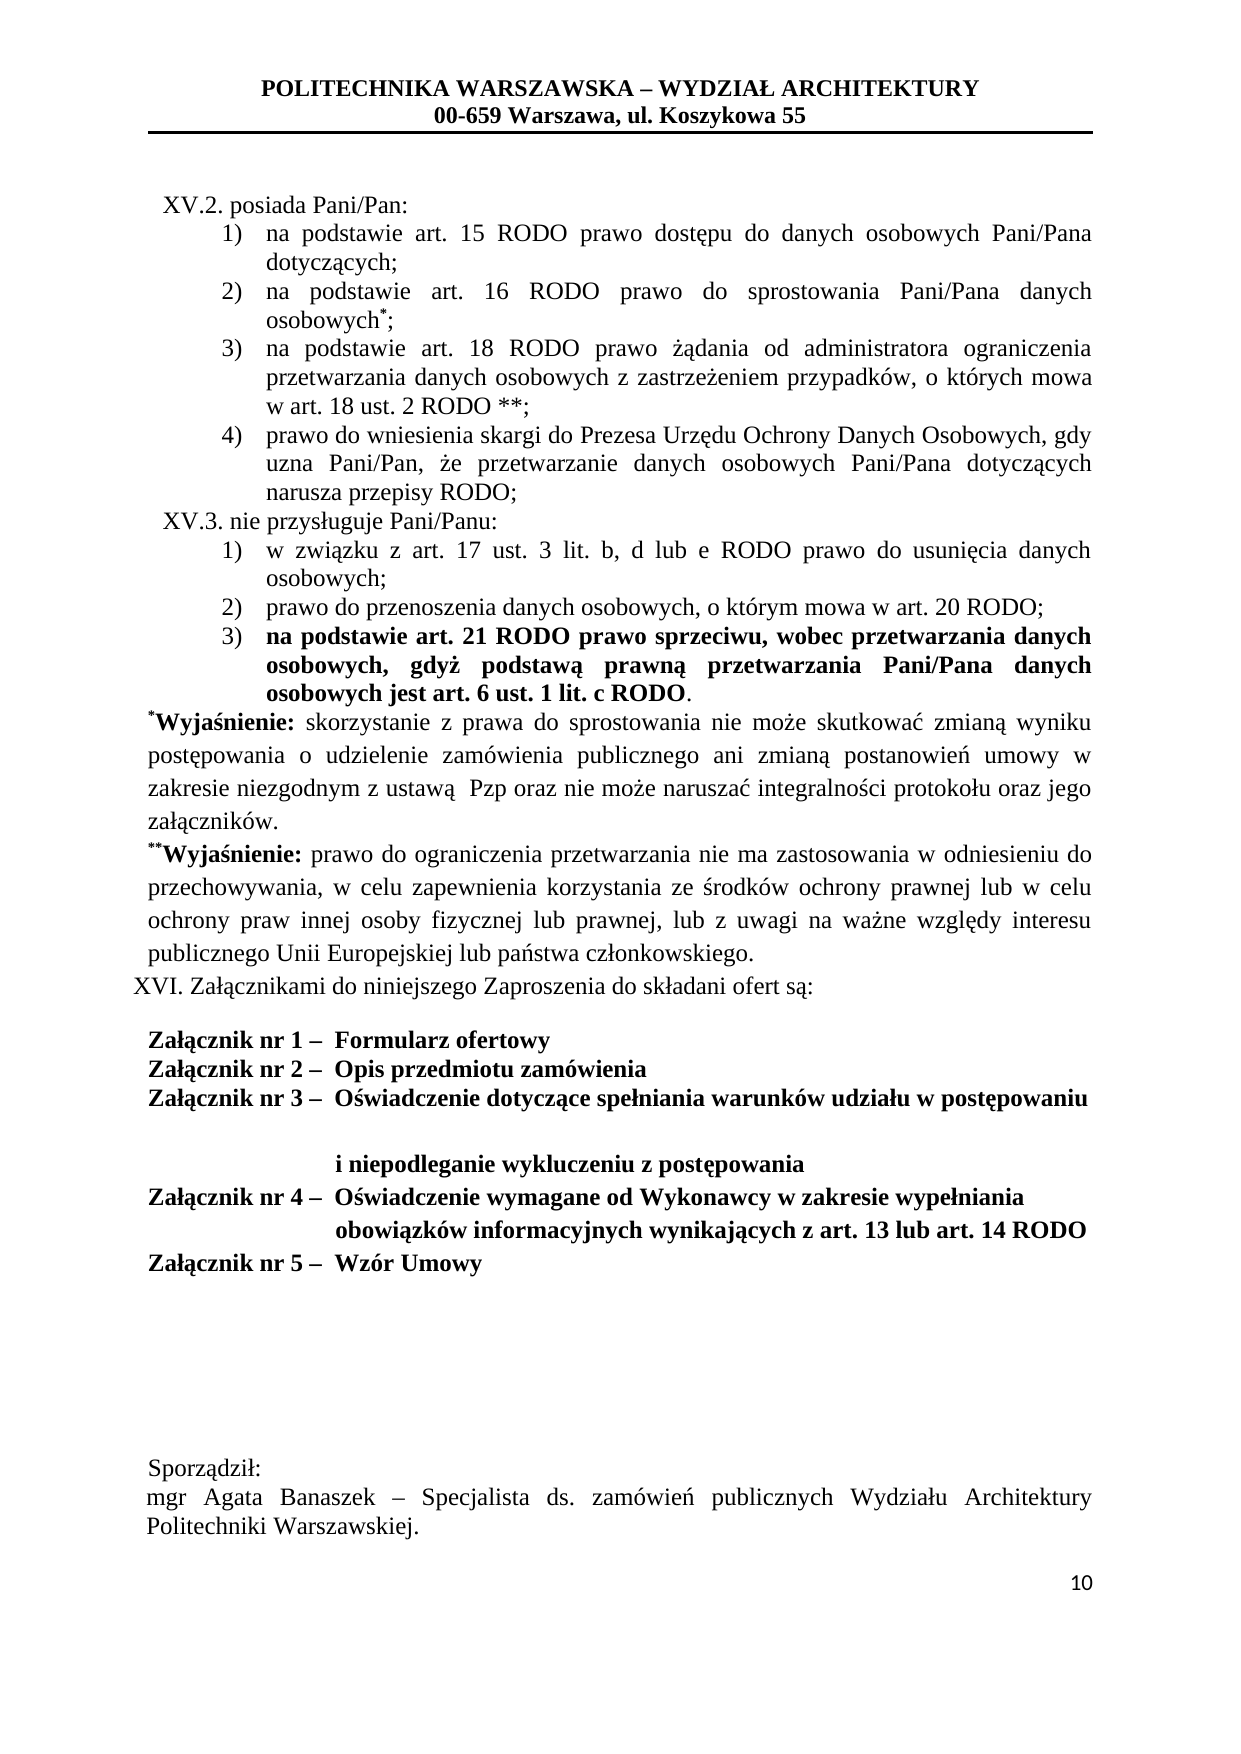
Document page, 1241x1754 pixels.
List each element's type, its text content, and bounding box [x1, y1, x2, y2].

list **Wyjaśnienie: prawo do ograniczenia przetwarzania nie ma zastosowania w odniesieniu do przechowywania, w celu zapewnienia korzystania ze środków ochrony prawnej lub w celu ochrony praw innej osoby fizycznej lub prawnej, lub z uwagi na ważne względy interesu publicznego Unii Europejskiej lub państwa członkowskiego. [148, 839, 1093, 967]
list prawo do wniesienia skargi do Prezesa Urzędu Ochrony Danych Osobowych, gdy uzna Pani/Pan, że przetwarzanie danych osobowych Pani/Pana dotyczących narusza przepisy RODO; [221, 420, 1093, 506]
text XV.3. nie przysługuje Pani/Panu: [162, 506, 1093, 535]
text Załącznik nr 2 – Opis przedmiotu zamówienia [148, 1054, 1093, 1083]
list w związku z art. 17 ust. 3 lit. b, d lub e RODO prawo do usunięcia danych osobowych; [221, 535, 1093, 592]
list XVI. Załącznikami do niniejszego Zaproszenia do składani ofert są: [103, 971, 1093, 1000]
text Załącznik nr 1 – Formularz ofertowy [148, 1025, 1093, 1054]
list na podstawie art. 21 RODO prawo sprzeciwu, wobec przetwarzania danych osobowych, gdyż podstawą prawną przetwarzania Pani/Pana danych osobowych jest art. 6 ust. 1 lit. c RODO. [221, 621, 1093, 707]
list *Wyjaśnienie: skorzystanie z prawa do sprostowania nie może skutkować zmianą wyniku postępowania o udzielenie zamówienia publicznego ani zmianą postanowień umowy w zakresie niezgodnym z ustawą Pzp oraz nie może naruszać integralności protokołu oraz jego załączników. [148, 707, 1093, 835]
list na podstawie art. 15 RODO prawo dostępu do danych osobowych Pani/Pana dotyczących; [221, 218, 1093, 276]
text Sporządził: [148, 1453, 1093, 1482]
list na podstawie art. 18 RODO prawo żądania od administratora ograniczenia przetwarzania danych osobowych z zastrzeżeniem przypadków, o których mowa w art. 18 ust. 2 RODO **; [221, 333, 1093, 420]
text XV.2. posiada Pani/Pan: [162, 190, 1093, 218]
text Załącznik nr 5 – Wzór Umowy [148, 1248, 1093, 1277]
text Załącznik nr 3 – Oświadczenie dotyczące spełniania warunków udziału w postępowaniu i niepodleganie wykluczeniu z postępowania [148, 1083, 1093, 1178]
list prawo do przenoszenia danych osobowych, o którym mowa w art. 20 RODO; [221, 592, 1093, 621]
list na podstawie art. 16 RODO prawo do sprostowania Pani/Pana danych osobowych*; [221, 276, 1093, 333]
text Załącznik nr 4 – Oświadczenie wymagane od Wykonawcy w zakresie wypełniania obowiązków informacyjnych wynikających z art. 13 lub art. 14 RODO [148, 1182, 1093, 1244]
text mgr Agata Banaszek – Specjalista ds. zamówień publicznych Wydziału Architektury Politechniki Warszawskiej. [146, 1482, 1093, 1540]
